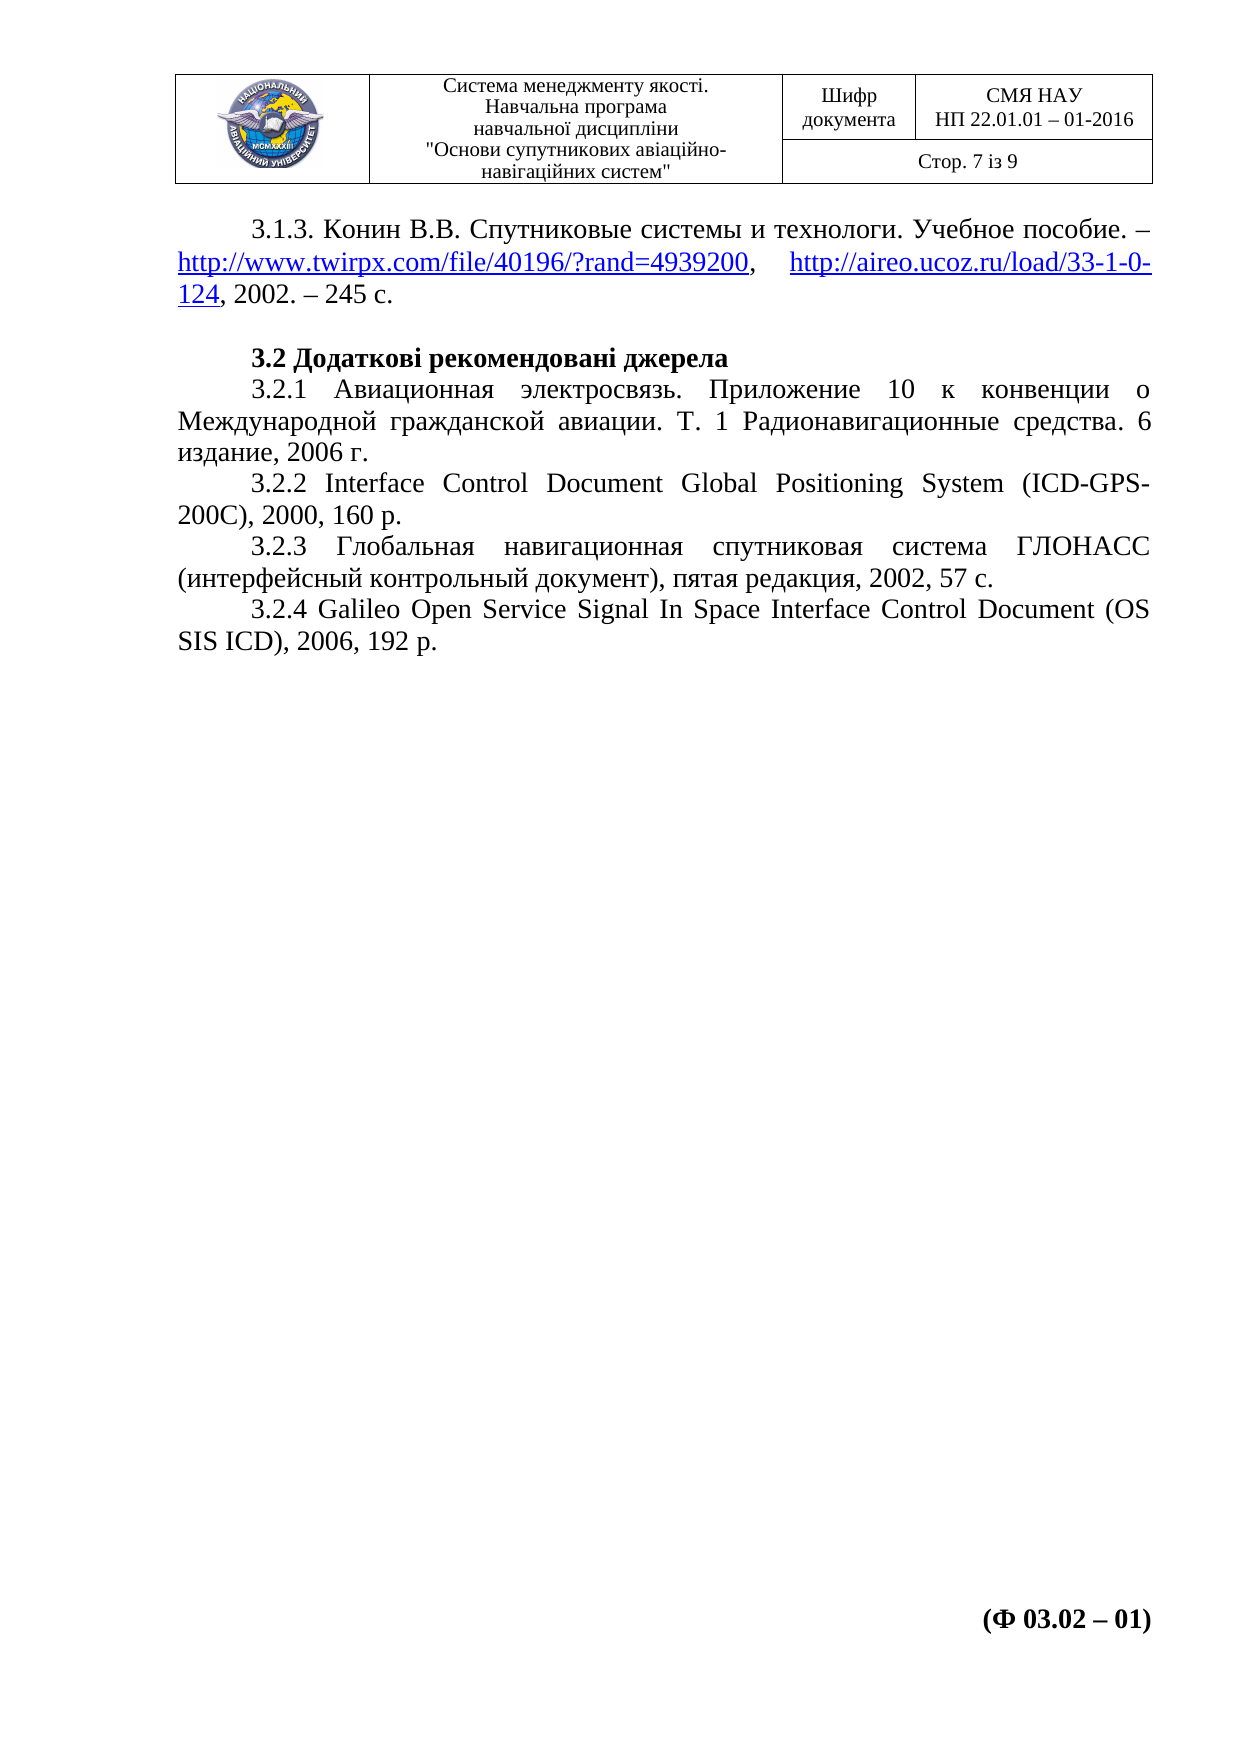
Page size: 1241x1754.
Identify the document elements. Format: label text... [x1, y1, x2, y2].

text 3.2 Додаткові рекомендовані джерела [177, 342, 1152, 373]
text 3.1.3. Конин В.В. Спутниковые системы и технологи. Учебное пособие. – http://www.twirpx.com/file/40196/?rand=4939200, http://aireo.ucoz.ru/load/33-1-0-124, 2002. – 245 с. [177, 213, 1152, 310]
text 3.2.2 Interface Control Document Global Positioning System (ICD-GPS-200С), 2000, 160 p. [177, 468, 1152, 531]
text 3.2.3 Глобальная навигационная спутниковая система ГЛОНАСС (интерфейсный контрольный документ), пятая редакция, 2002, 57 с. [177, 531, 1152, 593]
text 3.2.1 Авиационная электросвязь. Приложение 10 к конвенции о Международной гражданской авиации. Т. 1 Радионавигационные средства. 6 издание, 2006 г. [177, 373, 1152, 468]
text 3.2.4 Galileo Open Service Signal In Space Interface Control Document (OS SIS ICD), 2006, 192 p. [177, 593, 1152, 656]
text (Ф 03.02 – 01) [177, 1602, 1152, 1634]
picture [217, 77, 324, 168]
